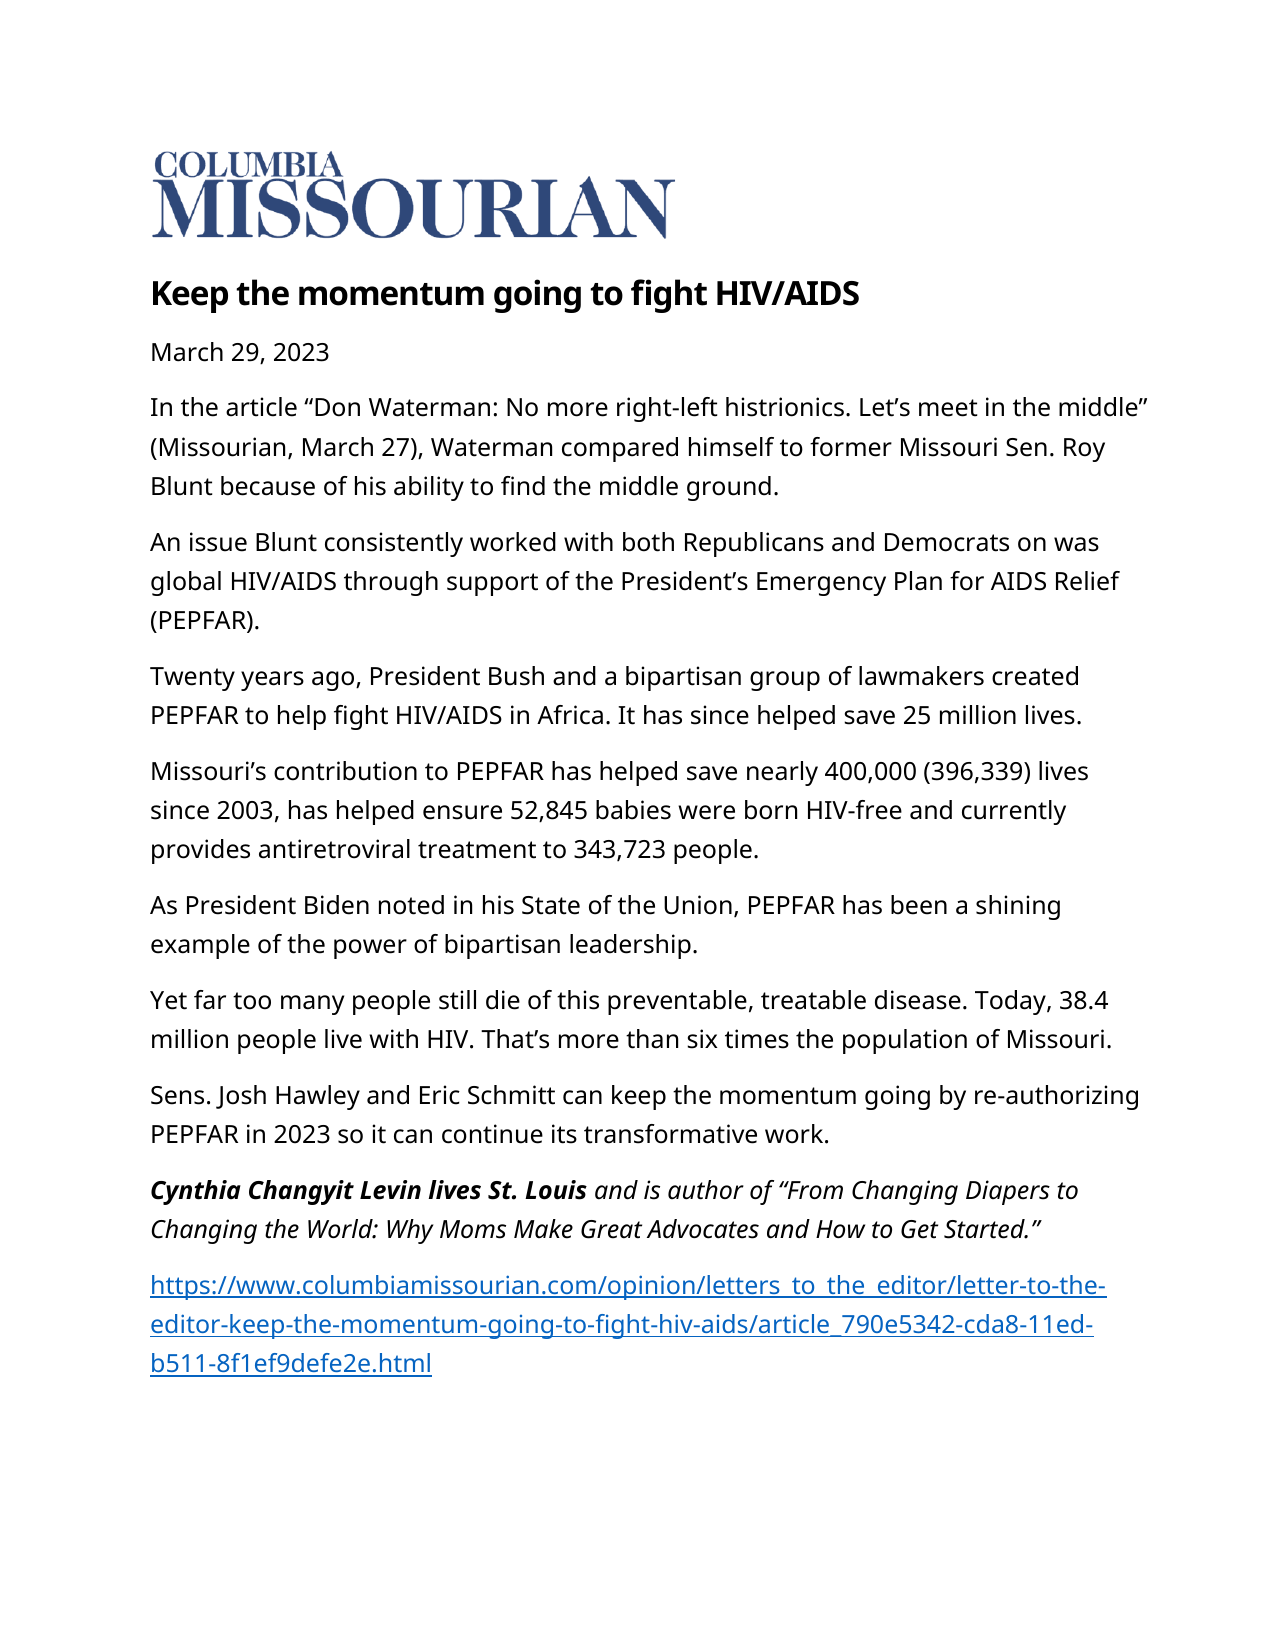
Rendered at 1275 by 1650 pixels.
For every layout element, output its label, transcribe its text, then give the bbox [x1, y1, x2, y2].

title Keep the momentum going to fight HIV/AIDS [150, 269, 1155, 315]
text Cynthia Changyit Levin lives St. Louis and is author of “From Changing Diapers to Changing the World: Why Moms Make Great Advocates and How to Get Started.” [150, 1172, 1155, 1246]
text March 29, 2023 [150, 334, 1155, 368]
picture [150, 150, 675, 240]
text https://www.columbiamissourian.com/opinion/letters_to_the_editor/letter-to-the-editor-keep-the-momentum-going-to-fight-hiv-aids/article_790e5342-cda8-11ed-b511-8f1ef9defe2e.html [150, 1267, 1155, 1380]
text Sens. Josh Hawley and Eric Schmitt can keep the momentum going by re-authorizing PEPFAR in 2023 so it can continue its transformative work. [150, 1077, 1155, 1151]
text In the article “Don Waterman: No more right-left histrionics. Let’s meet in the middle” (Missourian, March 27), Waterman compared himself to former Missouri Sen. Roy Blunt because of his ability to find the middle ground. [150, 390, 1155, 502]
text Yet far too many people still die of this preventable, treatable disease. Today, 38.4 million people live with HIV. That’s more than six times the population of Missouri. [150, 982, 1155, 1056]
text Missouri’s contribution to PEPFAR has helped save nearly 400,000 (396,339) lives since 2003, has helped ensure 52,845 babies were born HIV-free and currently provides antiretroviral treatment to 343,723 people. [150, 753, 1155, 866]
text As President Biden noted in his State of the Union, PEPFAR has been a shining example of the power of bipartisan leadership. [150, 887, 1155, 961]
text Twenty years ago, President Bush and a bipartisan group of lawmakers created PEPFAR to help fight HIV/AIDS in Africa. It has since helped save 25 million lives. [150, 658, 1155, 732]
text An issue Blunt consistently worked with both Republicans and Democrats on was global HIV/AIDS through support of the President’s Emergency Plan for AIDS Relief (PEPFAR). [150, 524, 1155, 637]
